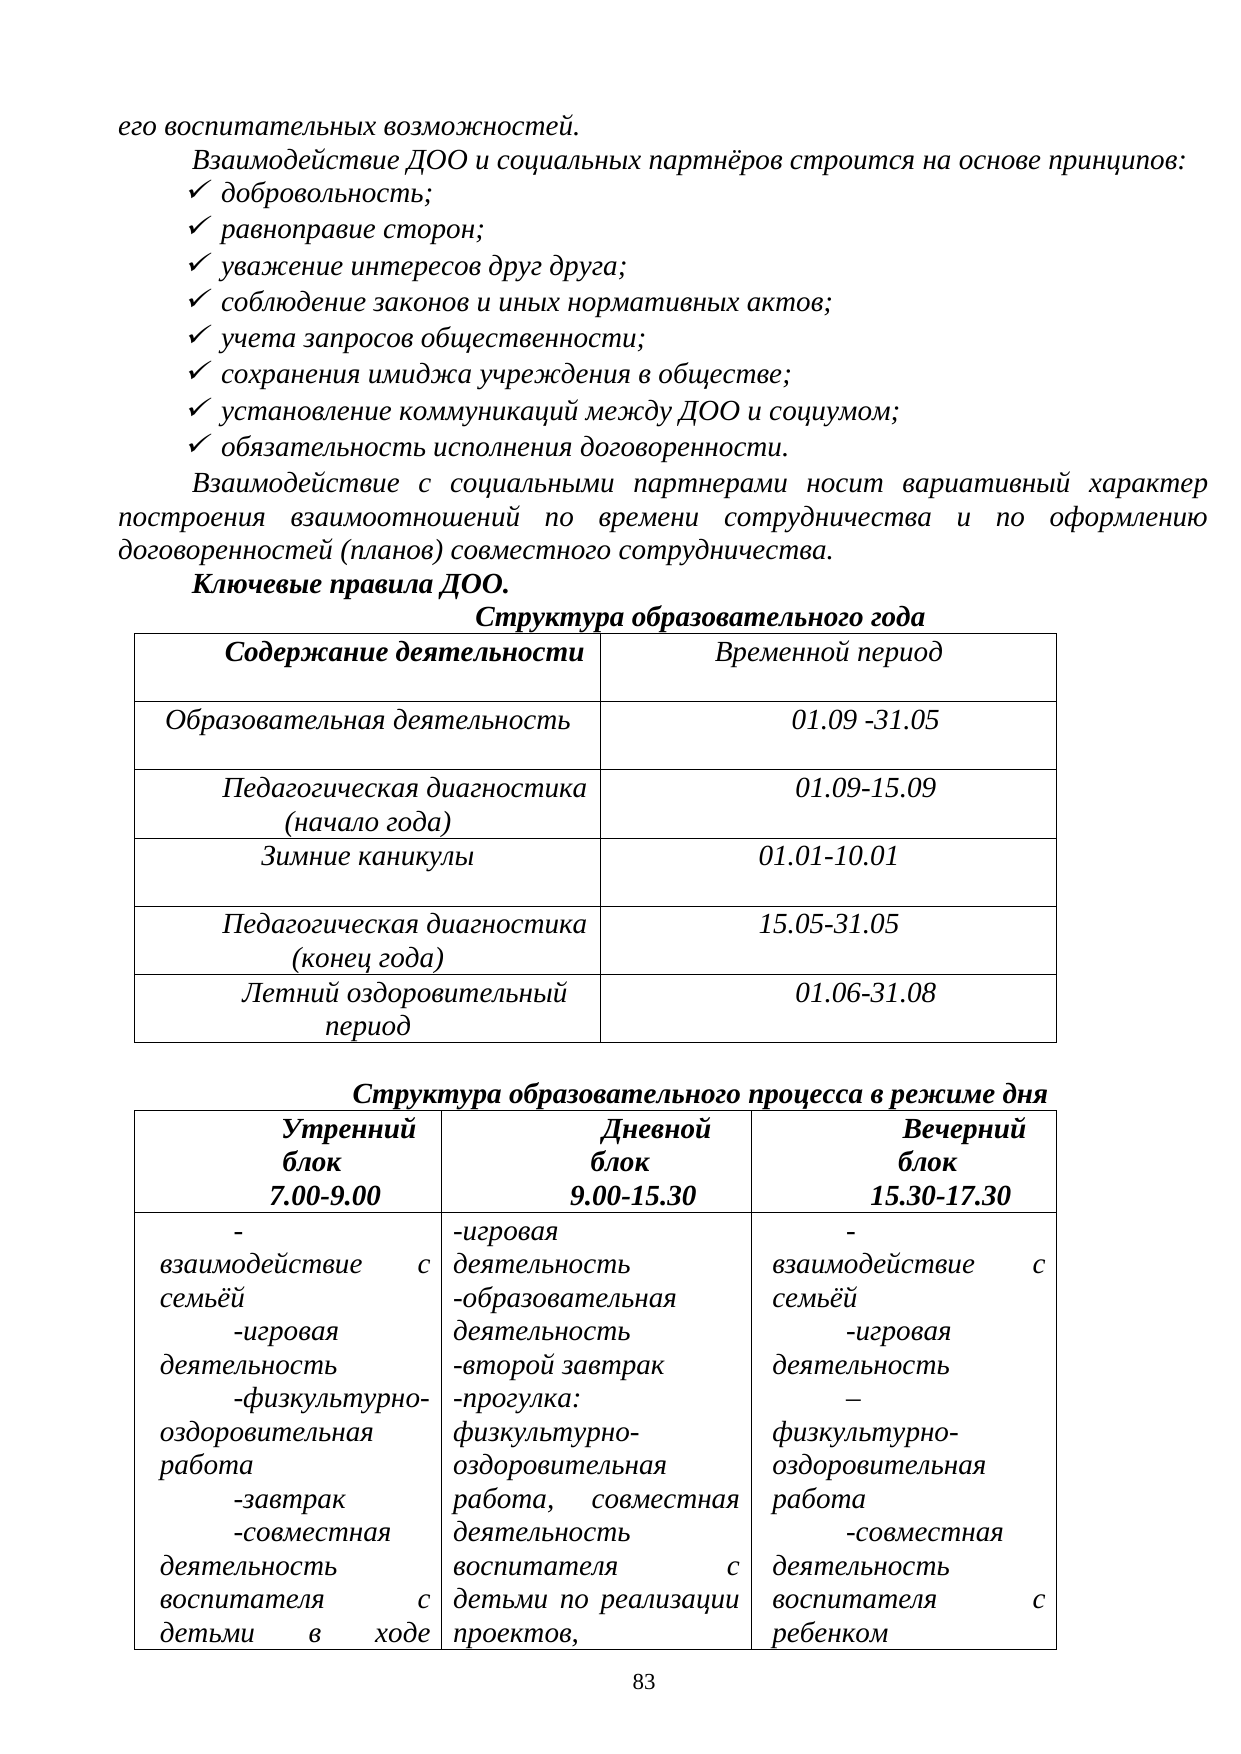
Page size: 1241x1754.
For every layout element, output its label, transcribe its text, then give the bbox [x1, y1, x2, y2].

table_header Утренний блок 7.00-9.00 [135, 1111, 441, 1212]
list Структура образовательного процесса в режиме дня [118, 1076, 1209, 1110]
list обязательность исполнения договоренности. [183, 429, 1209, 463]
table_cell Педагогическая диагностика (начало года) [135, 770, 600, 837]
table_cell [135, 1213, 441, 1649]
table_cell 15.05-31.05 [601, 907, 1056, 974]
list Ключевые правила ДОО. [118, 566, 1209, 599]
table_cell Педагогическая диагностика (конец года) [135, 907, 600, 974]
table_header Вечерний блок 15.30-17.30 [752, 1111, 1056, 1212]
table_cell Образовательная деятельность [135, 702, 600, 769]
table_cell 01.09 -31.05 [601, 702, 1056, 769]
list соблюдение законов и иных нормативных актов; [183, 284, 1209, 318]
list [118, 108, 1209, 142]
table_cell 01.01-10.01 [601, 839, 1056, 906]
table_cell Летний оздоровительный период [135, 975, 600, 1042]
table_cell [442, 1213, 751, 1649]
list равноправие сторон; [183, 212, 1209, 245]
list Структура образовательного года [118, 599, 1209, 633]
list установление коммуникаций между ДОО и социумом; [183, 393, 1209, 427]
list Взаимодействие с социальными партнерами носит вариативный характер построения взаимоотношений по времени сотрудничества и по оформлению договоренностей (планов) совместного сотрудничества. [118, 465, 1209, 566]
list учета запросов общественности; [183, 320, 1209, 354]
list добровольность; [183, 175, 1209, 209]
table_cell 01.09-15.09 [601, 770, 1056, 837]
list сохранения имиджа учреждения в обществе; [183, 357, 1209, 390]
list уважение интересов друг друга; [183, 248, 1209, 282]
list Взаимодействие ДОО и социальных партнёров строится на основе принципов: [118, 142, 1209, 175]
table_header Временной период [601, 634, 1056, 701]
table_header Дневной блок 9.00-15.30 [442, 1111, 751, 1212]
table_header Содержание деятельности [135, 634, 600, 701]
table_cell 01.06-31.08 [601, 975, 1056, 1042]
table_cell Зимние каникулы [135, 839, 600, 906]
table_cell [752, 1213, 1056, 1649]
